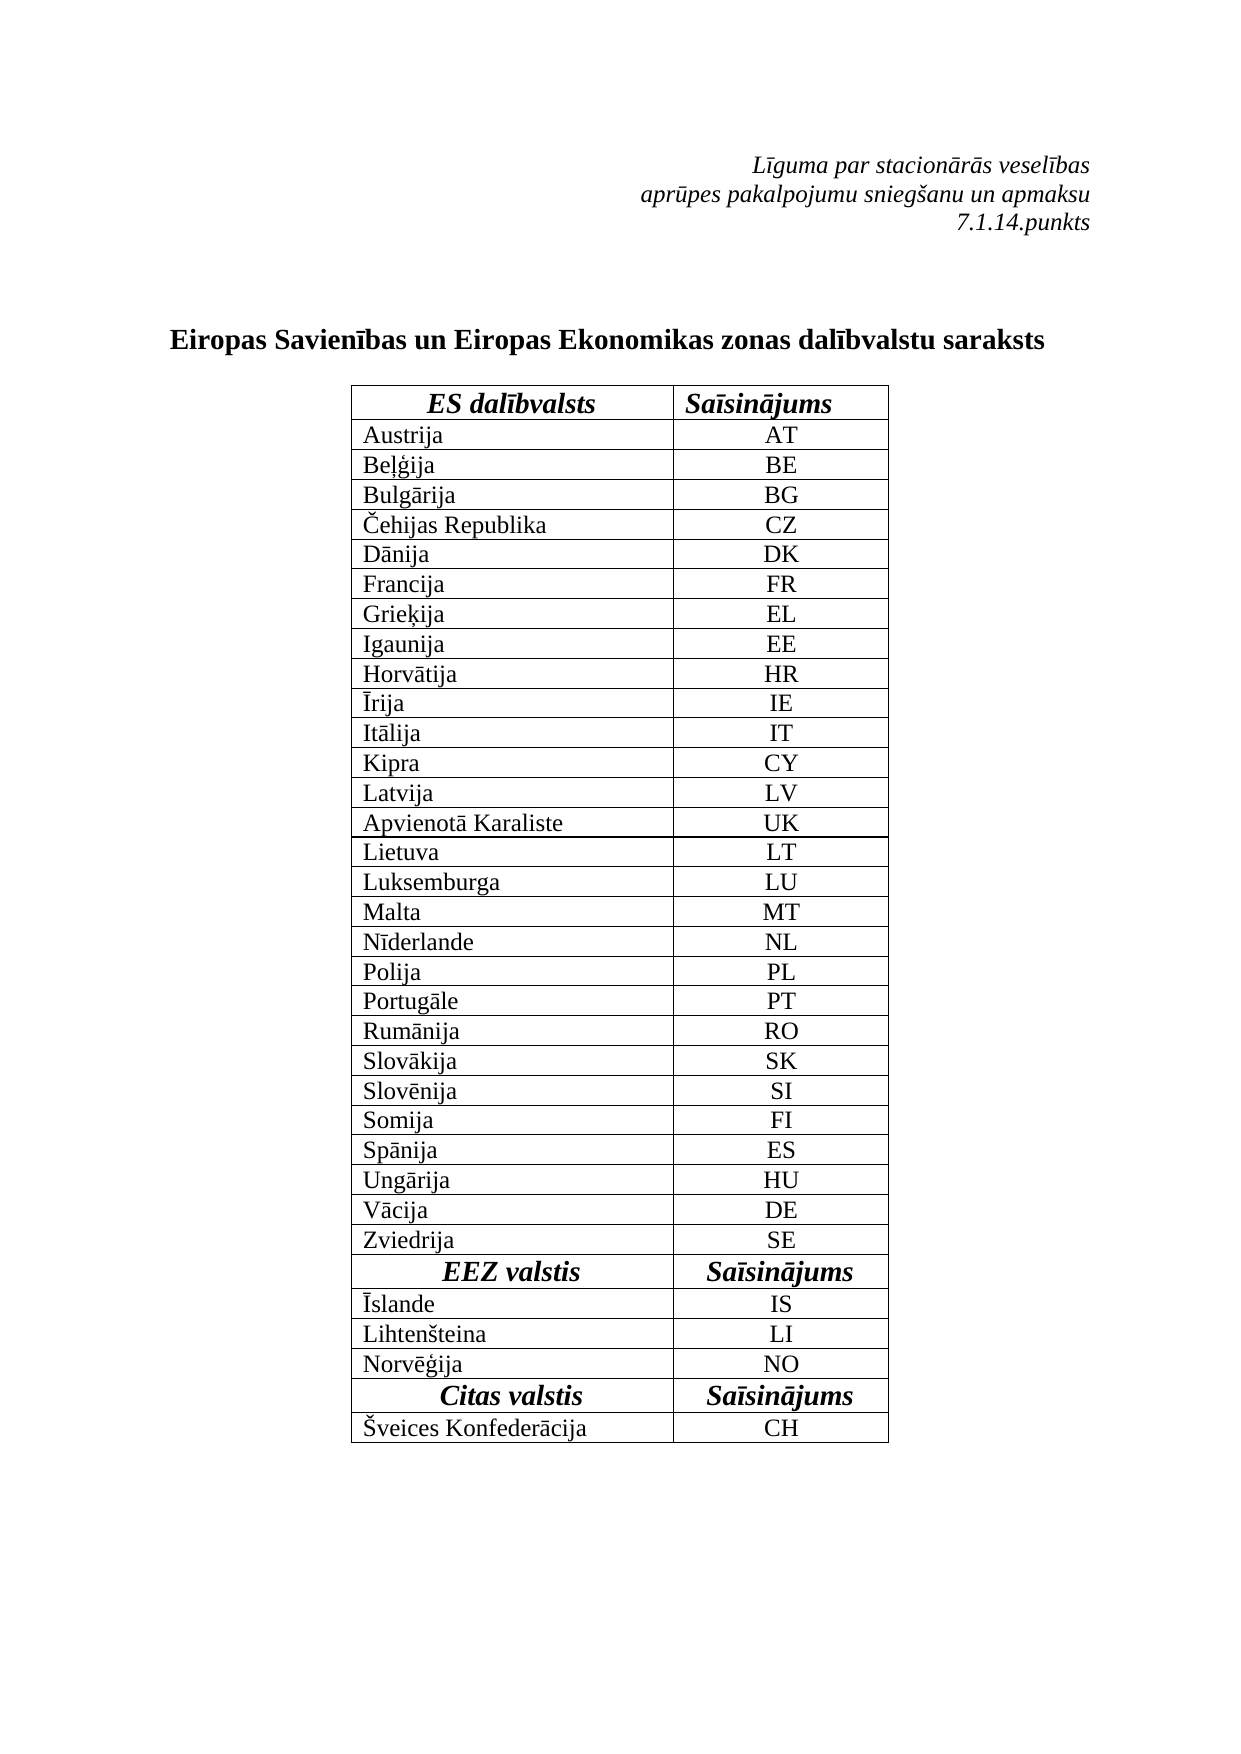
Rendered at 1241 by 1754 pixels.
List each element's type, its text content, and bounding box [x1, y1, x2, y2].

table_cell UK [674, 808, 888, 836]
table_cell Lihtenšteina [352, 1319, 673, 1348]
table_cell DK [674, 540, 888, 568]
table_cell Čehijas Republika [352, 510, 673, 538]
table_cell Šveices Konfederācija [352, 1413, 673, 1442]
table_cell CY [674, 748, 888, 777]
table_cell Bulgārija [352, 480, 673, 509]
table_cell Norvēģija [352, 1349, 673, 1377]
table_header Saīsinājums [674, 386, 888, 419]
table_cell BG [674, 480, 888, 509]
table_cell RO [674, 1016, 888, 1045]
table_cell LV [674, 778, 888, 807]
table_cell EE [674, 629, 888, 658]
table_cell Īrija [352, 689, 673, 717]
table_cell Horvātija [352, 659, 673, 687]
table_cell FI [674, 1106, 888, 1134]
table_cell Rumānija [352, 1016, 673, 1045]
table_header ES dalībvalsts [352, 386, 673, 419]
table_cell LU [674, 867, 888, 896]
table_cell MT [674, 897, 888, 926]
table_cell Somija [352, 1106, 673, 1134]
table_cell Slovākija [352, 1046, 673, 1075]
table_cell ES [674, 1135, 888, 1164]
table_cell HU [674, 1165, 888, 1194]
table_cell IT [674, 718, 888, 747]
table_cell Polija [352, 957, 673, 985]
table_cell Vācija [352, 1195, 673, 1224]
table_cell Ungārija [352, 1165, 673, 1194]
table_cell CZ [674, 510, 888, 538]
text aprūpes pakalpojumu sniegšanu un apmaksu [148, 179, 1092, 207]
table_cell BE [674, 450, 888, 479]
table_cell NO [674, 1349, 888, 1377]
table_cell EL [674, 599, 888, 628]
table_cell SK [674, 1046, 888, 1075]
table_cell Dānija [352, 540, 673, 568]
table_cell Igaunija [352, 629, 673, 658]
table_cell AT [674, 420, 888, 449]
table_cell PT [674, 986, 888, 1015]
table_cell Beļģija [352, 450, 673, 479]
table_cell Portugāle [352, 986, 673, 1015]
table_cell Īslande [352, 1289, 673, 1318]
table_cell Kipra [352, 748, 673, 777]
table_cell Zviedrija [352, 1225, 673, 1253]
table_cell LT [674, 838, 888, 866]
table_cell Slovēnija [352, 1076, 673, 1104]
table_cell HR [674, 659, 888, 687]
text 7.1.14.punkts [148, 207, 1092, 236]
table_cell CH [674, 1413, 888, 1442]
table_cell EEZ valstis [352, 1255, 673, 1288]
table_cell Grieķija [352, 599, 673, 628]
table_cell Saīsinājums [674, 1255, 888, 1288]
table_cell NL [674, 927, 888, 956]
table_cell LI [674, 1319, 888, 1348]
table_cell Itālija [352, 718, 673, 747]
text Līguma par stacionārās veselības [148, 150, 1092, 179]
table_cell IE [674, 689, 888, 717]
table_cell PL [674, 957, 888, 985]
subtitle Eiropas Savienības un Eiropas Ekonomikas zonas dalībvalstu saraksts [148, 322, 1092, 356]
table_cell DE [674, 1195, 888, 1224]
table_cell Nīderlande [352, 927, 673, 956]
table_cell IS [674, 1289, 888, 1318]
table_cell Luksemburga [352, 867, 673, 896]
table_cell FR [674, 569, 888, 598]
table_cell SE [674, 1225, 888, 1253]
table_cell Austrija [352, 420, 673, 449]
table_cell Francija [352, 569, 673, 598]
table_cell Saīsinājums [674, 1379, 888, 1412]
table_cell Latvija [352, 778, 673, 807]
table_cell SI [674, 1076, 888, 1104]
table_cell Spānija [352, 1135, 673, 1164]
table_cell Apvienotā Karaliste [352, 808, 673, 836]
table_cell Lietuva [352, 838, 673, 866]
table_cell Citas valstis [352, 1379, 673, 1412]
table_cell Malta [352, 897, 673, 926]
